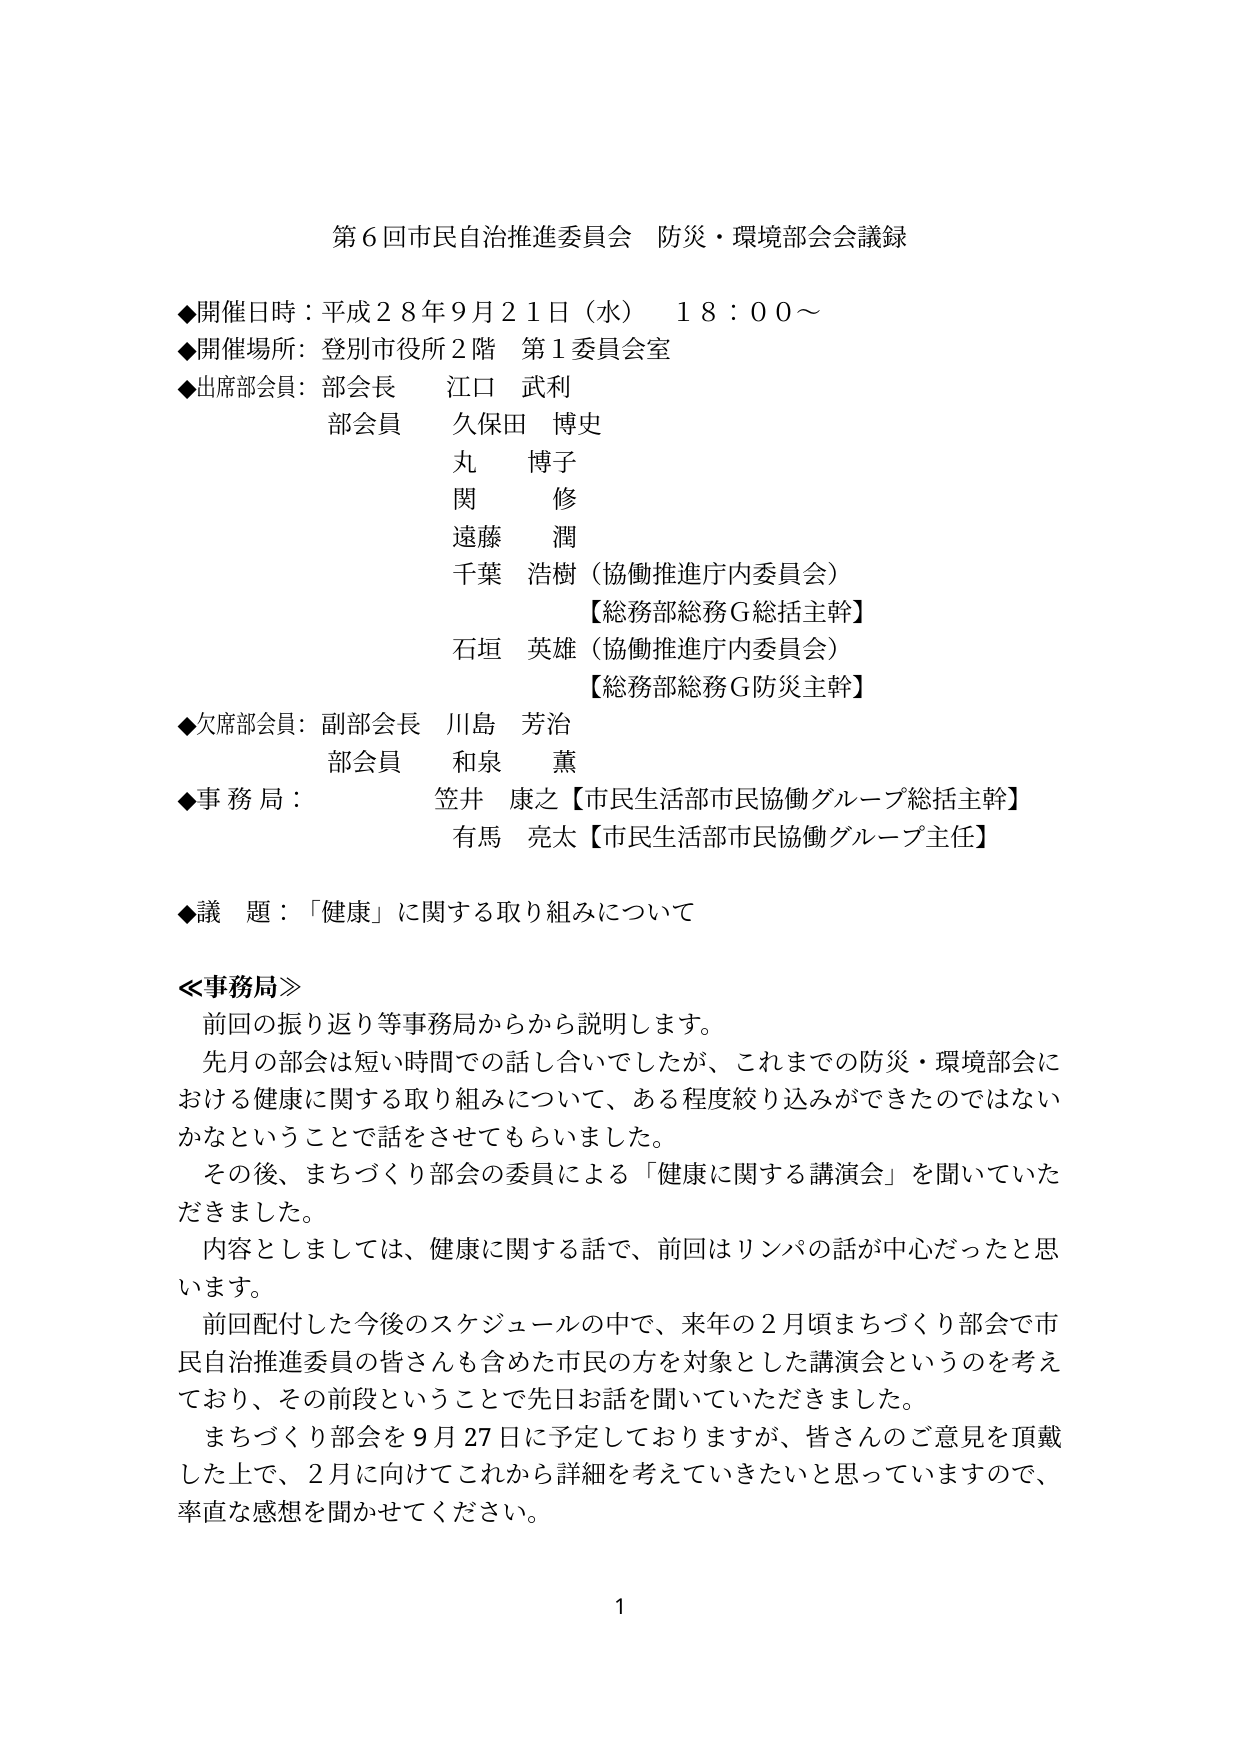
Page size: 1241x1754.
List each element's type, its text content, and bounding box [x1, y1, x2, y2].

text ◆開催場所：登別市役所２階 第１委員会室 [177, 329, 1063, 367]
text 丸 博子 [177, 442, 1063, 479]
text 前回配付した今後のスケジュールの中で、来年の２月頃まちづくり部会で市民自治推進委員の皆さんも含めた市民の方を対象とした講演会というのを考えており、その前段ということで先日お話を聞いていただきました。 [177, 1304, 1063, 1417]
text ◆開催日時：平成２８年９月２１日（水） １８：００～ [177, 292, 1063, 329]
text 内容としましては、健康に関する話で、前回はリンパの話が中心だったと思います。 [177, 1229, 1063, 1304]
text ◆議題：「健康」に関する取り組みについて [177, 892, 1063, 929]
text 遠藤 潤 [177, 517, 1063, 554]
text 有馬 亮太【市民生活部市民協働グループ主任】 [177, 817, 1063, 854]
text まちづくり部会を9月27日に予定しておりますが、皆さんのご意見を頂戴した上で、２月に向けてこれから詳細を考えていきたいと思っていますので、率直な感想を聞かせてください。 [177, 1417, 1063, 1529]
text 先月の部会は短い時間での話し合いでしたが、これまでの防災・環境部会における健康に関する取り組みについて、ある程度絞り込みができたのではないかなということで話をさせてもらいました。 [177, 1042, 1063, 1154]
text 部会員 久保田 博史 [177, 404, 1063, 442]
text 千葉 浩樹（協働推進庁内委員会） [177, 554, 1063, 592]
text ◆欠席部会員：副部会長 川島 芳治 [177, 704, 1063, 742]
text 前回の振り返り等事務局からから説明します。 [177, 1004, 1063, 1042]
text ◆事務局： 笠井 康之【市民生活部市民協働グループ総括主幹】 [177, 779, 1063, 817]
text その後、まちづくり部会の委員による「健康に関する講演会」を聞いていただきました。 [177, 1154, 1063, 1229]
text 【総務部総務Ｇ総括主幹】 [177, 592, 1063, 629]
text 部会員 和泉 薫 [177, 742, 1063, 779]
text 第６回市民自治推進委員会 防災・環境部会会議録 [177, 217, 1063, 254]
text 【総務部総務Ｇ防災主幹】 [177, 667, 1063, 704]
text 石垣 英雄（協働推進庁内委員会） [177, 629, 1063, 667]
text ◆出席部会員：部会長 江口 武利 [177, 367, 1063, 404]
text ≪事務局≫ [177, 967, 1063, 1004]
text 関 修 [177, 479, 1063, 517]
